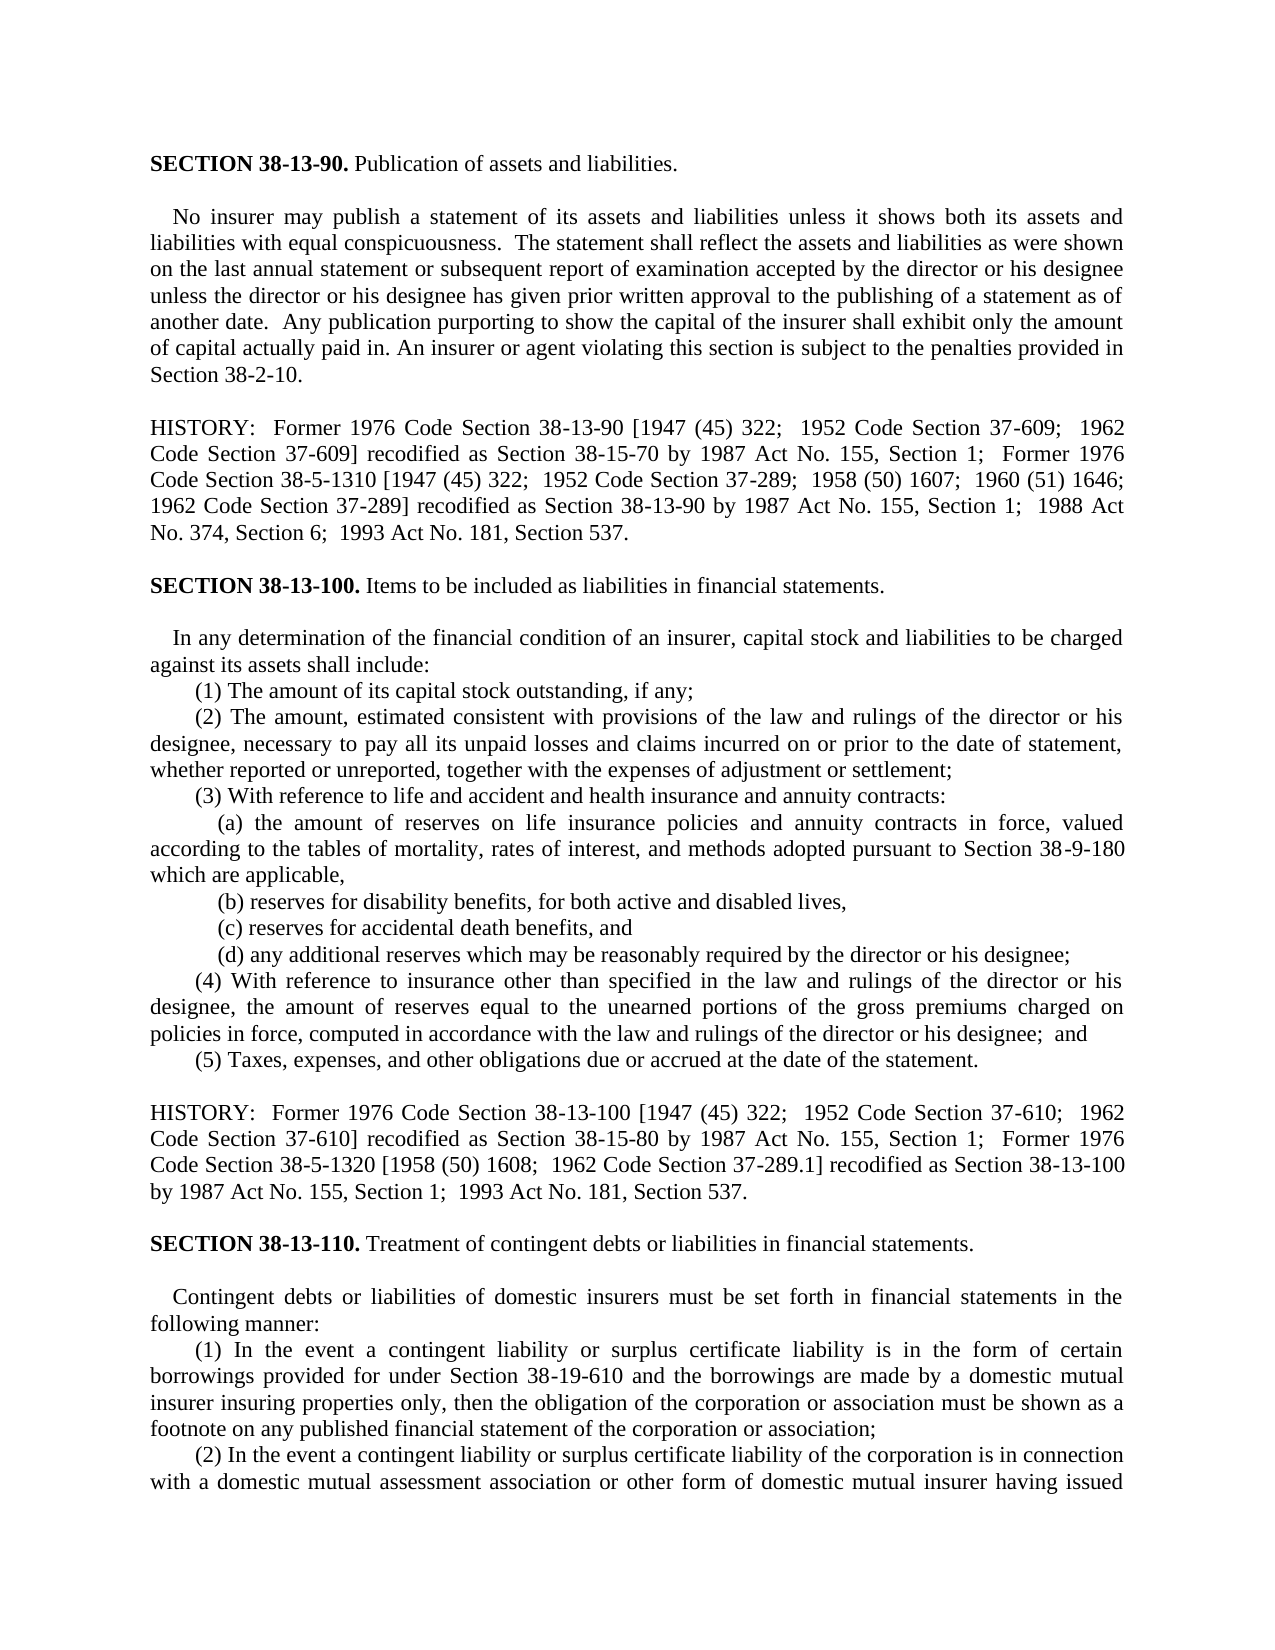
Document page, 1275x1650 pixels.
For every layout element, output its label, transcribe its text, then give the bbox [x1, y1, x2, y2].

text Contingent debts or liabilities of domestic insurers must be set forth in financial statements in the following manner: [150, 1283, 1125, 1336]
text SECTION 38-13-110. Treatment of contingent debts or liabilities in financial statements. [150, 1231, 1125, 1257]
text (3) With reference to life and accident and health insurance and annuity contracts: [150, 782, 1125, 809]
text HISTORY: Former 1976 Code Section 38-13-90 [1947 (45) 322; 1952 Code Section 37-609; 1962 Code Section 37-609] recodified as Section 38-15-70 by 1987 Act No. 155, Section 1; Former 1976 Code Section 38-5-1310 [1947 (45) 322; 1952 Code Section 37-289; 1958 (50) 1607; 1960 (51) 1646; 1962 Code Section 37-289] recodified as Section 38-13-90 by 1987 Act No. 155, Section 1; 1988 Act No. 374, Section 6; 1993 Act No. 181, Section 537. [150, 413, 1125, 545]
text (b) reserves for disability benefits, for both active and disabled lives, [150, 888, 1125, 914]
text (2) The amount, estimated consistent with provisions of the law and rulings of the director or his designee, necessary to pay all its unpaid losses and claims incurred on or prior to the date of statement, whether reported or unreported, together with the expenses of adjustment or settlement; [150, 703, 1125, 782]
text (4) With reference to insurance other than specified in the law and rulings of the director or his designee, the amount of reserves equal to the unearned portions of the gross premiums charged on policies in force, computed in accordance with the law and rulings of the director or his designee; and [150, 967, 1125, 1046]
text (5) Taxes, expenses, and other obligations due or accrued at the date of the statement. [150, 1046, 1125, 1072]
text (c) reserves for accidental death benefits, and [150, 914, 1125, 941]
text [150, 1441, 1125, 1494]
text HISTORY: Former 1976 Code Section 38-13-100 [1947 (45) 322; 1952 Code Section 37-610; 1962 Code Section 37-610] recodified as Section 38-15-80 by 1987 Act No. 155, Section 1; Former 1976 Code Section 38-5-1320 [1958 (50) 1608; 1962 Code Section 37-289.1] recodified as Section 38-13-100 by 1987 Act No. 155, Section 1; 1993 Act No. 181, Section 537. [150, 1099, 1125, 1204]
text (1) The amount of its capital stock outstanding, if any; [150, 677, 1125, 703]
text No insurer may publish a statement of its assets and liabilities unless it shows both its assets and liabilities with equal conspicuousness. The statement shall reflect the assets and liabilities as were shown on the last annual statement or subsequent report of examination accepted by the director or his designee unless the director or his designee has given prior written approval to the publishing of a statement as of another date. Any publication purporting to show the capital of the insurer shall exhibit only the amount of capital actually paid in. An insurer or agent violating this section is subject to the penalties provided in Section 38-2-10. [150, 203, 1125, 387]
text In any determination of the financial condition of an insurer, capital stock and liabilities to be charged against its assets shall include: [150, 624, 1125, 677]
text SECTION 38-13-100. Items to be included as liabilities in financial statements. [150, 572, 1125, 598]
text (1) In the event a contingent liability or surplus certificate liability is in the form of certain borrowings provided for under Section 38-19-610 and the borrowings are made by a domestic mutual insurer insuring properties only, then the obligation of the corporation or association must be shown as a footnote on any published financial statement of the corporation or association; [150, 1336, 1125, 1441]
text (a) the amount of reserves on life insurance policies and annuity contracts in force, valued according to the tables of mortality, rates of interest, and methods adopted pursuant to Section 38-9-180 which are applicable, [150, 809, 1125, 888]
text (d) any additional reserves which may be reasonably required by the director or his designee; [150, 941, 1125, 967]
text SECTION 38-13-90. Publication of assets and liabilities. [150, 150, 1125, 176]
